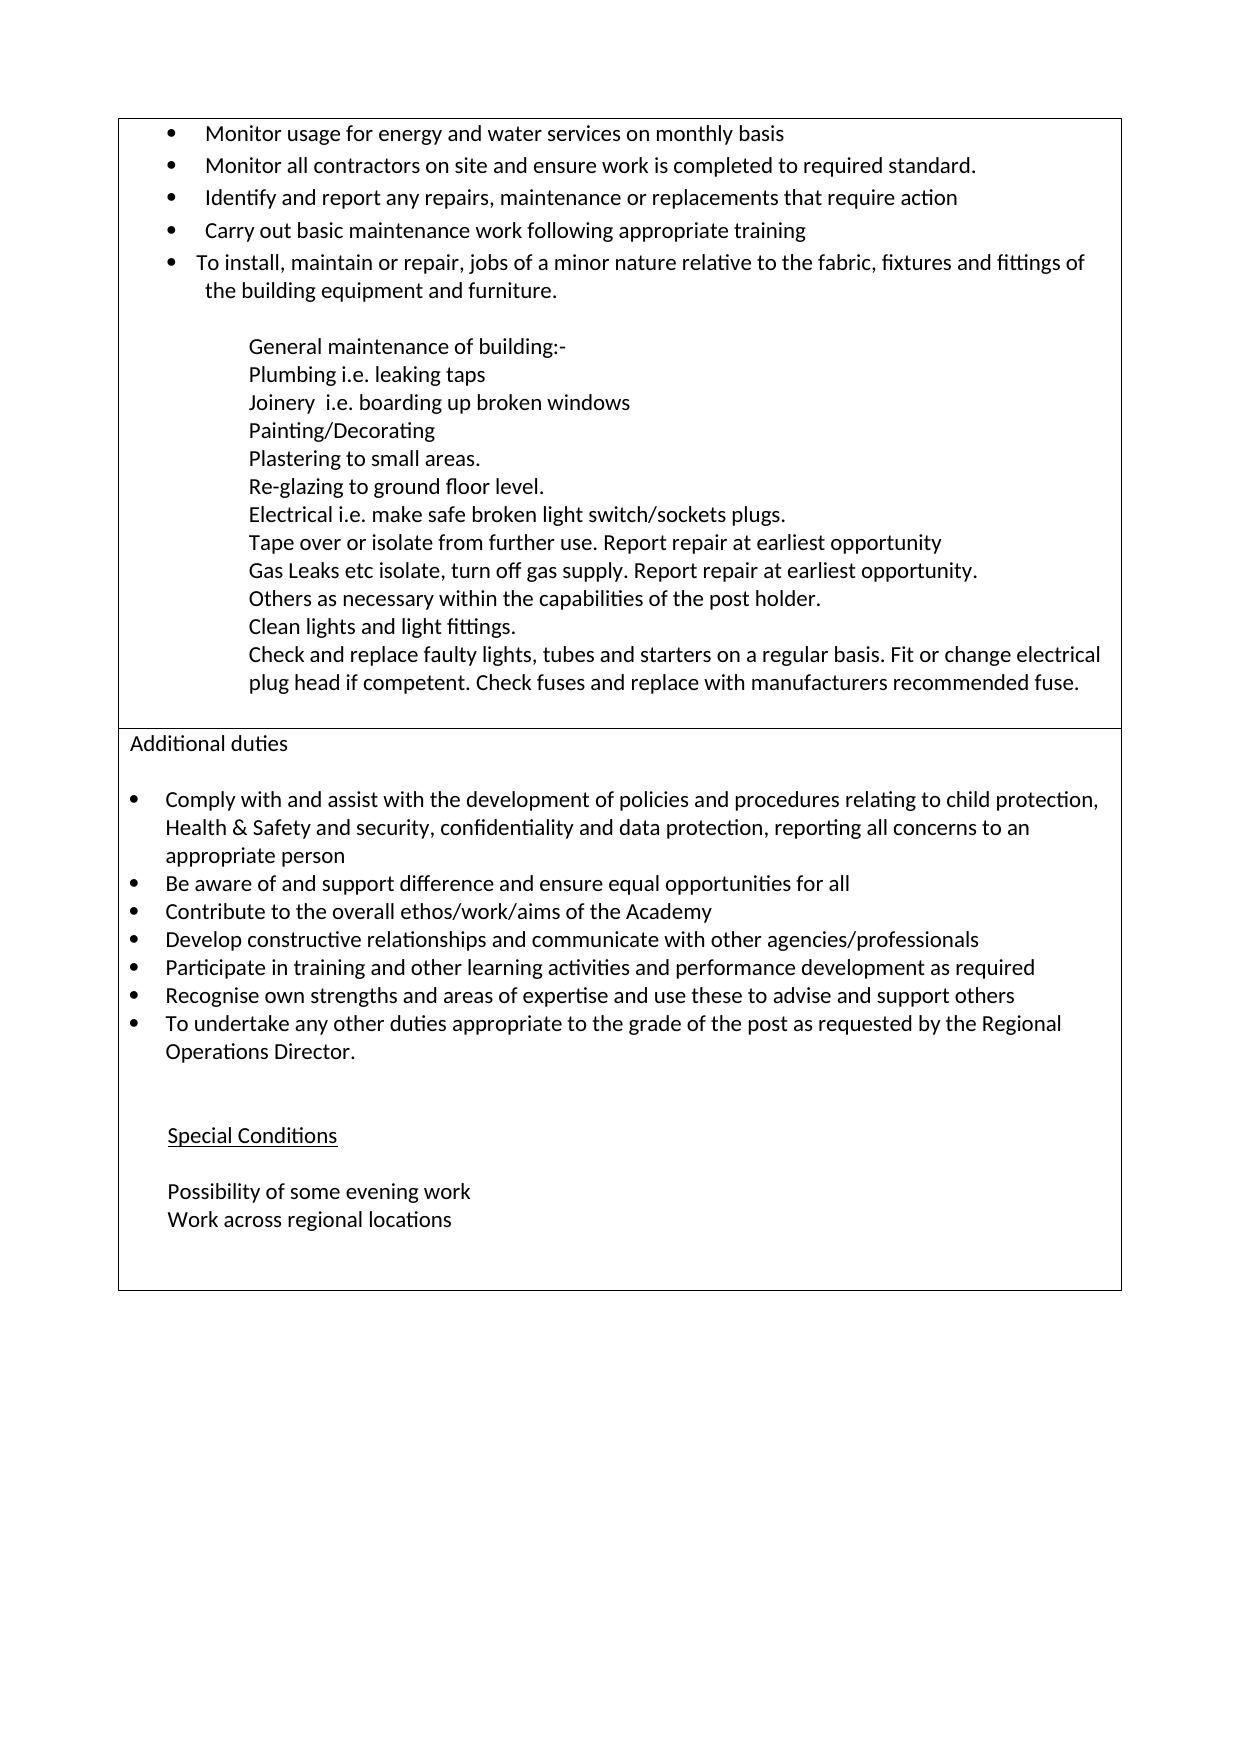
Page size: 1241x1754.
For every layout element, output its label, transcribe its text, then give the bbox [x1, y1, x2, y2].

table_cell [119, 119, 1121, 728]
table_cell Additional duties Comply with and assist with the development of policies and procedures relating to child protection, Health & Safety and security, confidentiality and data protection, reporting all concerns to an appropriate person Be aware of and support difference and ensure equal opportunities for all Contribute to the overall ethos/work/aims of the Academy Develop constructive relationships and communicate with other agencies/professionals Participate in training and other learning activities and performance development as required Recognise own strengths and areas of expertise and use these to advise and support others To undertake any other duties appropriate to the grade of the post as requested by the Regional Operations Director. Special Conditions Possibility of some evening work Work across regional locations [119, 729, 1121, 1289]
